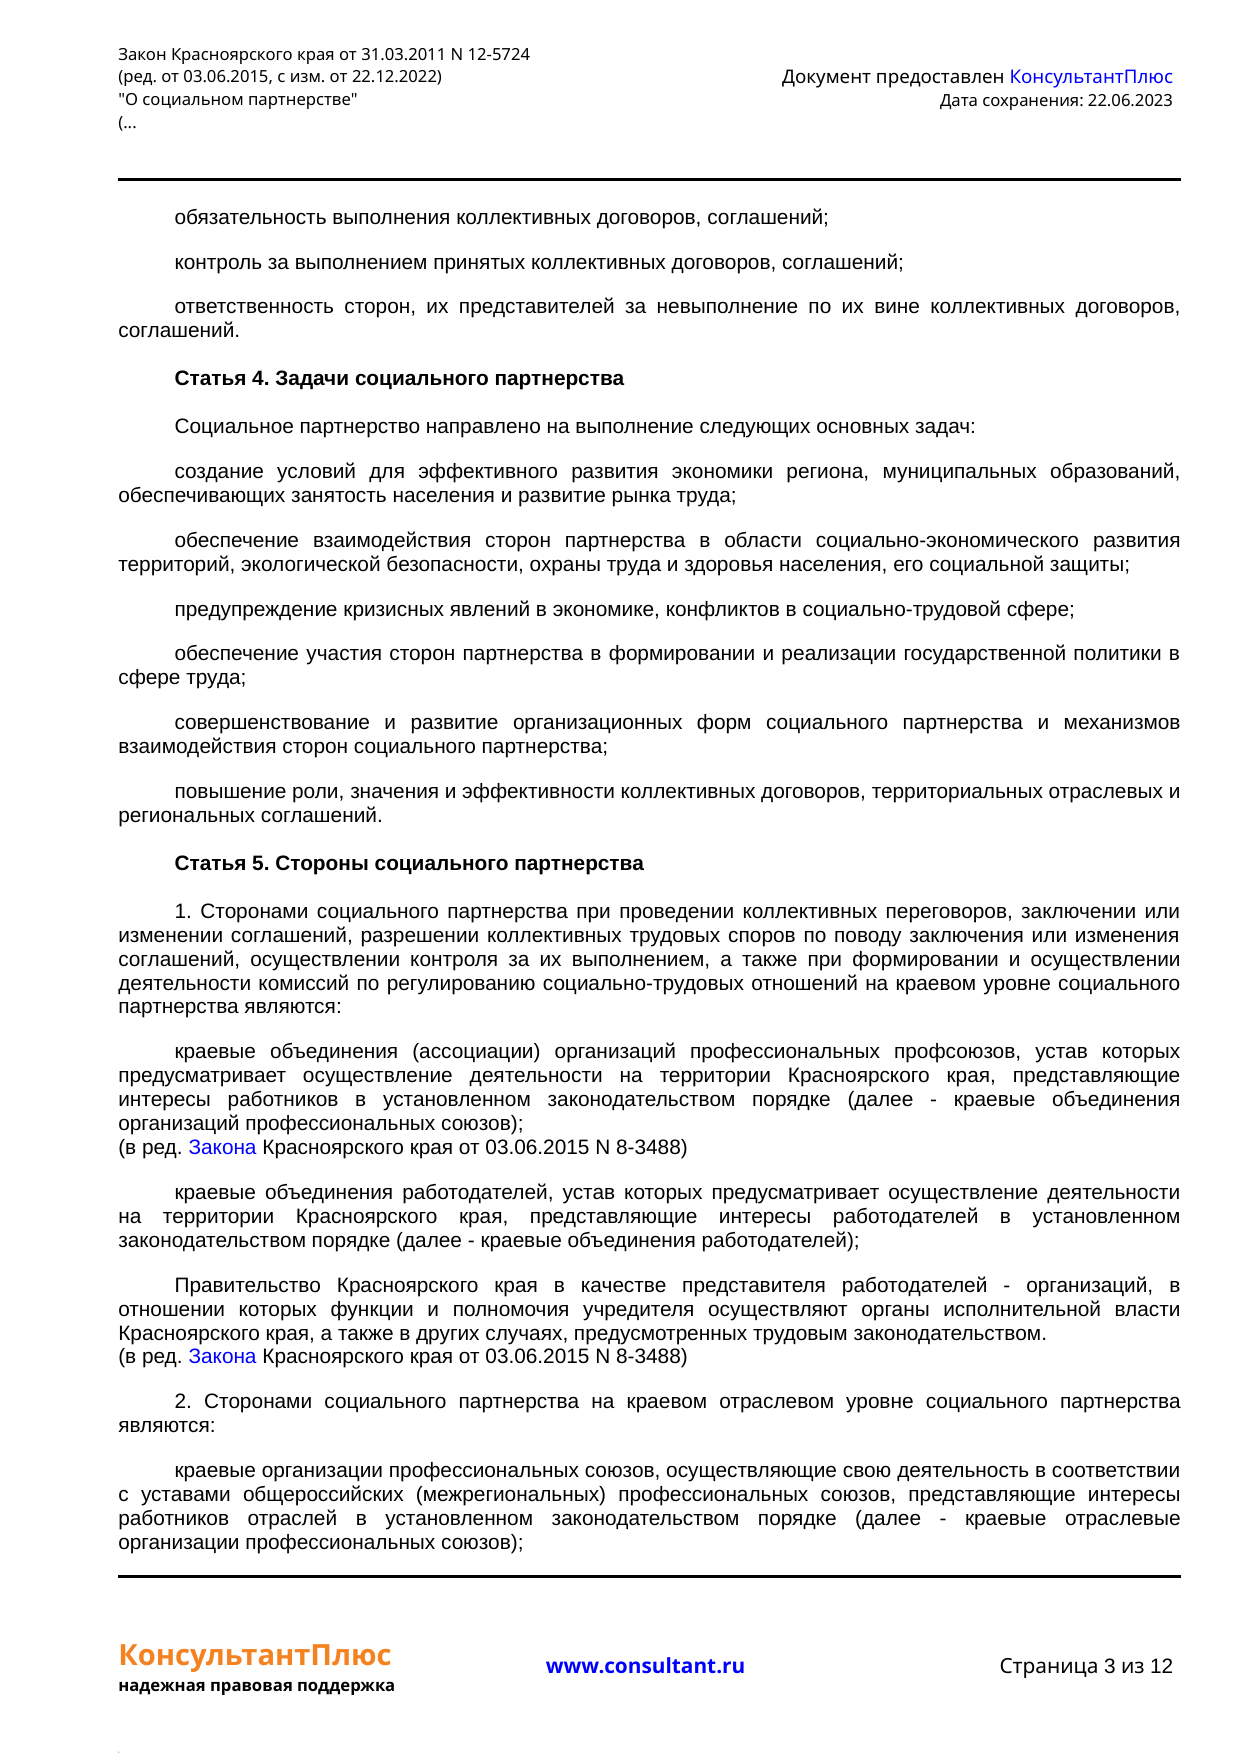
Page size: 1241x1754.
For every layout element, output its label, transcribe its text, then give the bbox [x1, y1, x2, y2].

text (в ред. Закона Красноярского края от 03.06.2015 N 8-3488) [118, 1344, 1181, 1368]
text обеспечение взаимодействия сторон партнерства в области социально-экономического развития территорий, экологической безопасности, охраны труда и здоровья населения, его социальной защиты; [118, 528, 1181, 576]
text Правительство Красноярского края в качестве представителя работодателей - организаций, в отношении которых функции и полномочия учредителя осуществляют органы исполнительной власти Красноярского края, а также в других случаях, предусмотренных трудовым законодательством. [118, 1272, 1181, 1344]
text предупреждение кризисных явлений в экономике, конфликтов в социально-трудовой сфере; [118, 596, 1181, 620]
text 2. Сторонами социального партнерства на краевом отраслевом уровне социального партнерства являются: [118, 1389, 1181, 1437]
text повышение роли, значения и эффективности коллективных договоров, территориальных отраслевых и региональных соглашений. [118, 779, 1181, 827]
text Социальное партнерство направлено на выполнение следующих основных задач: [118, 414, 1181, 438]
text (в ред. Закона Красноярского края от 03.06.2015 N 8-3488) [118, 1135, 1181, 1159]
text краевые объединения (ассоциации) организаций профессиональных профсоюзов, устав которых предусматривает осуществление деятельности на территории Красноярского края, представляющие интересы работников в установленном законодательством порядке (далее - краевые объединения организаций профессиональных союзов); [118, 1039, 1181, 1135]
text обязательность выполнения коллективных договоров, соглашений; [118, 205, 1181, 229]
text краевые организации профессиональных союзов, осуществляющие свою деятельность в соответствии с уставами общероссийских (межрегиональных) профессиональных союзов, представляющие интересы работников отраслей в установленном законодательством порядке (далее - краевые отраслевые организации профессиональных союзов); [118, 1458, 1181, 1554]
title Статья 4. Задачи социального партнерства [118, 366, 1181, 390]
text создание условий для эффективного развития экономики региона, муниципальных образований, обеспечивающих занятость населения и развитие рынка труда; [118, 459, 1181, 507]
text контроль за выполнением принятых коллективных договоров, соглашений; [118, 249, 1181, 273]
title Статья 5. Стороны социального партнерства [118, 851, 1181, 874]
text обеспечение участия сторон партнерства в формировании и реализации государственной политики в сфере труда; [118, 641, 1181, 689]
text 1. Сторонами социального партнерства при проведении коллективных переговоров, заключении или изменении соглашений, разрешении коллективных трудовых споров по поводу заключения или изменения соглашений, осуществлении контроля за их выполнением, а также при формировании и осуществлении деятельности комиссий по регулированию социально-трудовых отношений на краевом уровне социального партнерства являются: [118, 898, 1181, 1018]
text краевые объединения работодателей, устав которых предусматривает осуществление деятельности на территории Красноярского края, представляющие интересы работодателей в установленном законодательством порядке (далее - краевые объединения работодателей); [118, 1180, 1181, 1252]
text ответственность сторон, их представителей за невыполнение по их вине коллективных договоров, соглашений. [118, 294, 1181, 342]
text совершенствование и развитие организационных форм социального партнерства и механизмов взаимодействия сторон социального партнерства; [118, 710, 1181, 758]
